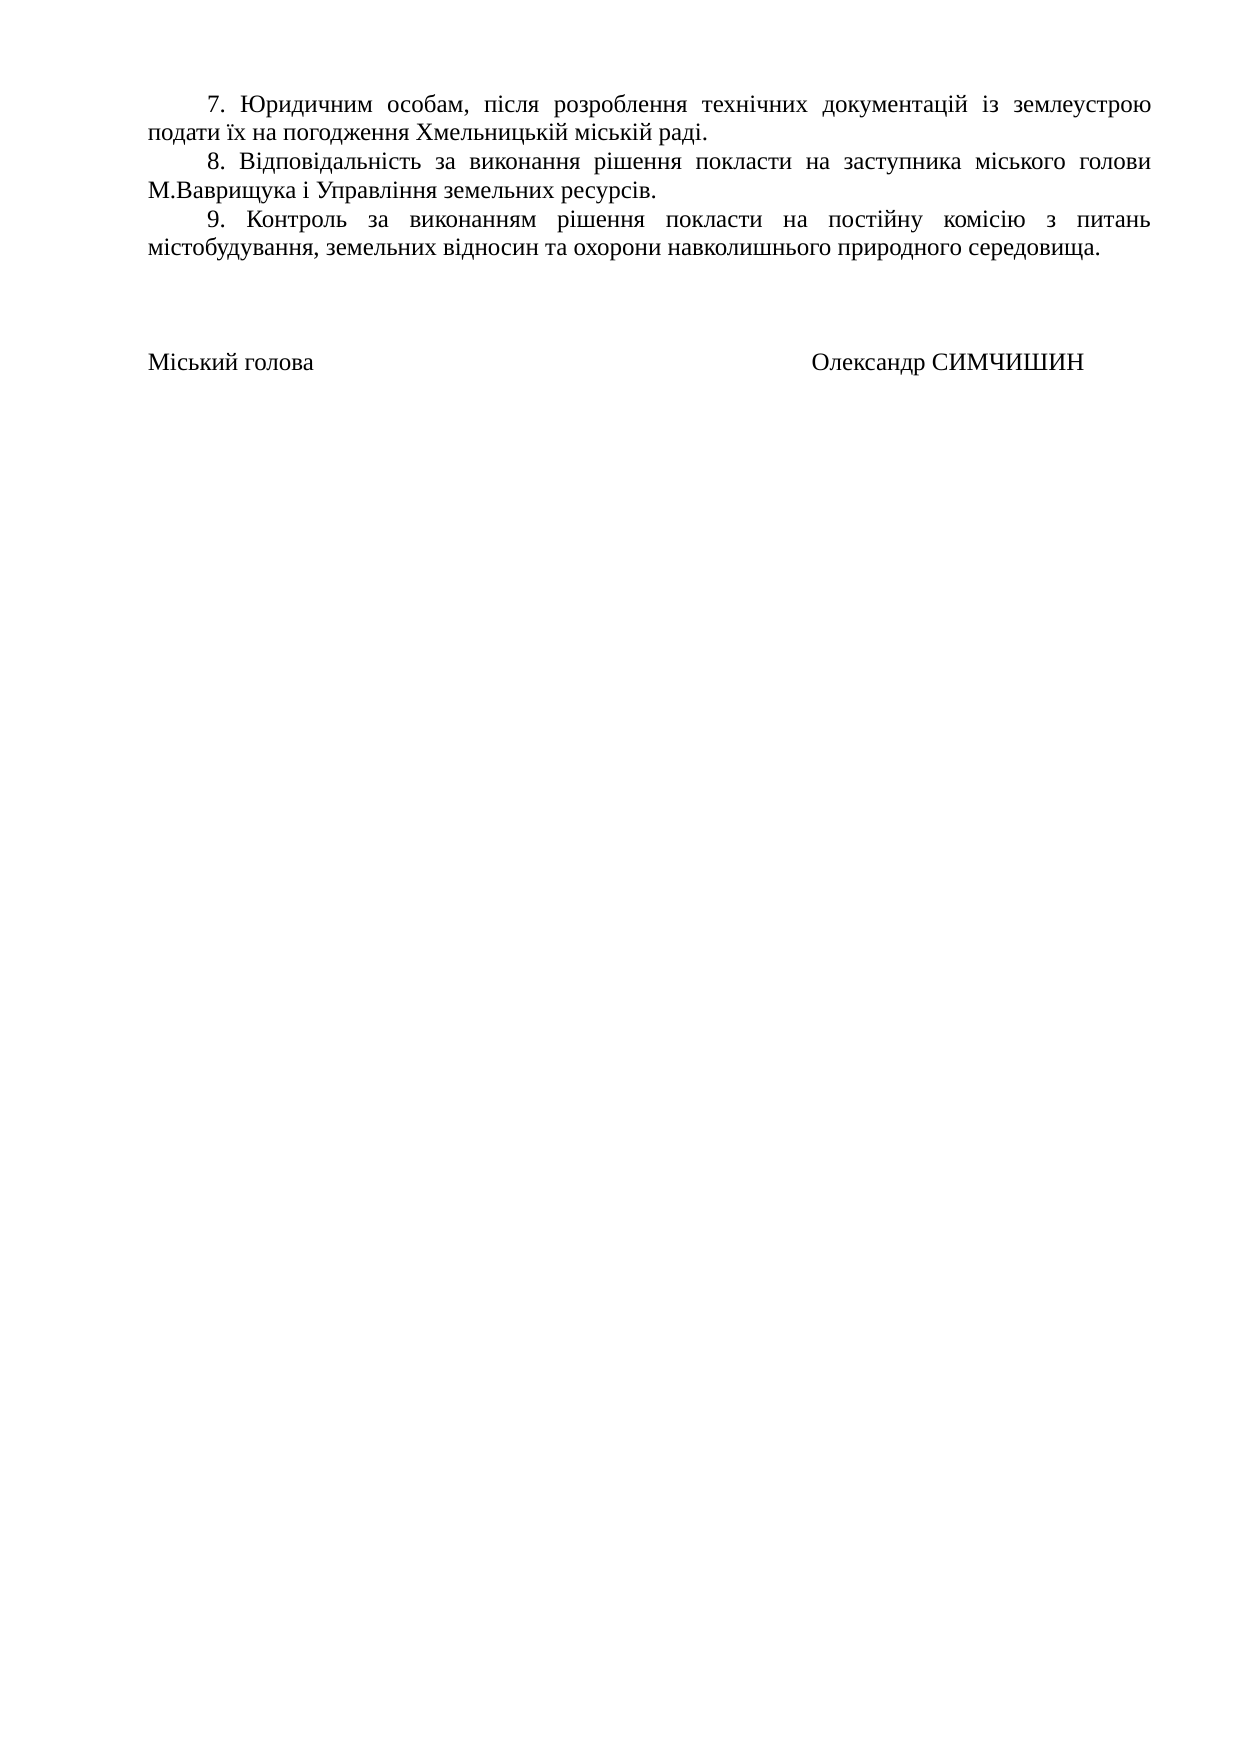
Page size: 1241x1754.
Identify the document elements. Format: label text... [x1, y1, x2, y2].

text 7. Юридичним особам, після розроблення технічних документацій із землеустрою подати їх на погодження Хмельницькій міській раді. [148, 89, 1152, 146]
text Міський голова Олександр СИМЧИШИН [148, 347, 1152, 376]
text 9. Контроль за виконанням рішення покласти на постійну комісію з питань містобудування, земельних відносин та охорони навколишнього природного середовища. [148, 204, 1152, 261]
text 8. Відповідальність за виконання рішення покласти на заступника міського голови М.Ваврищука і Управління земельних ресурсів. [148, 146, 1152, 204]
